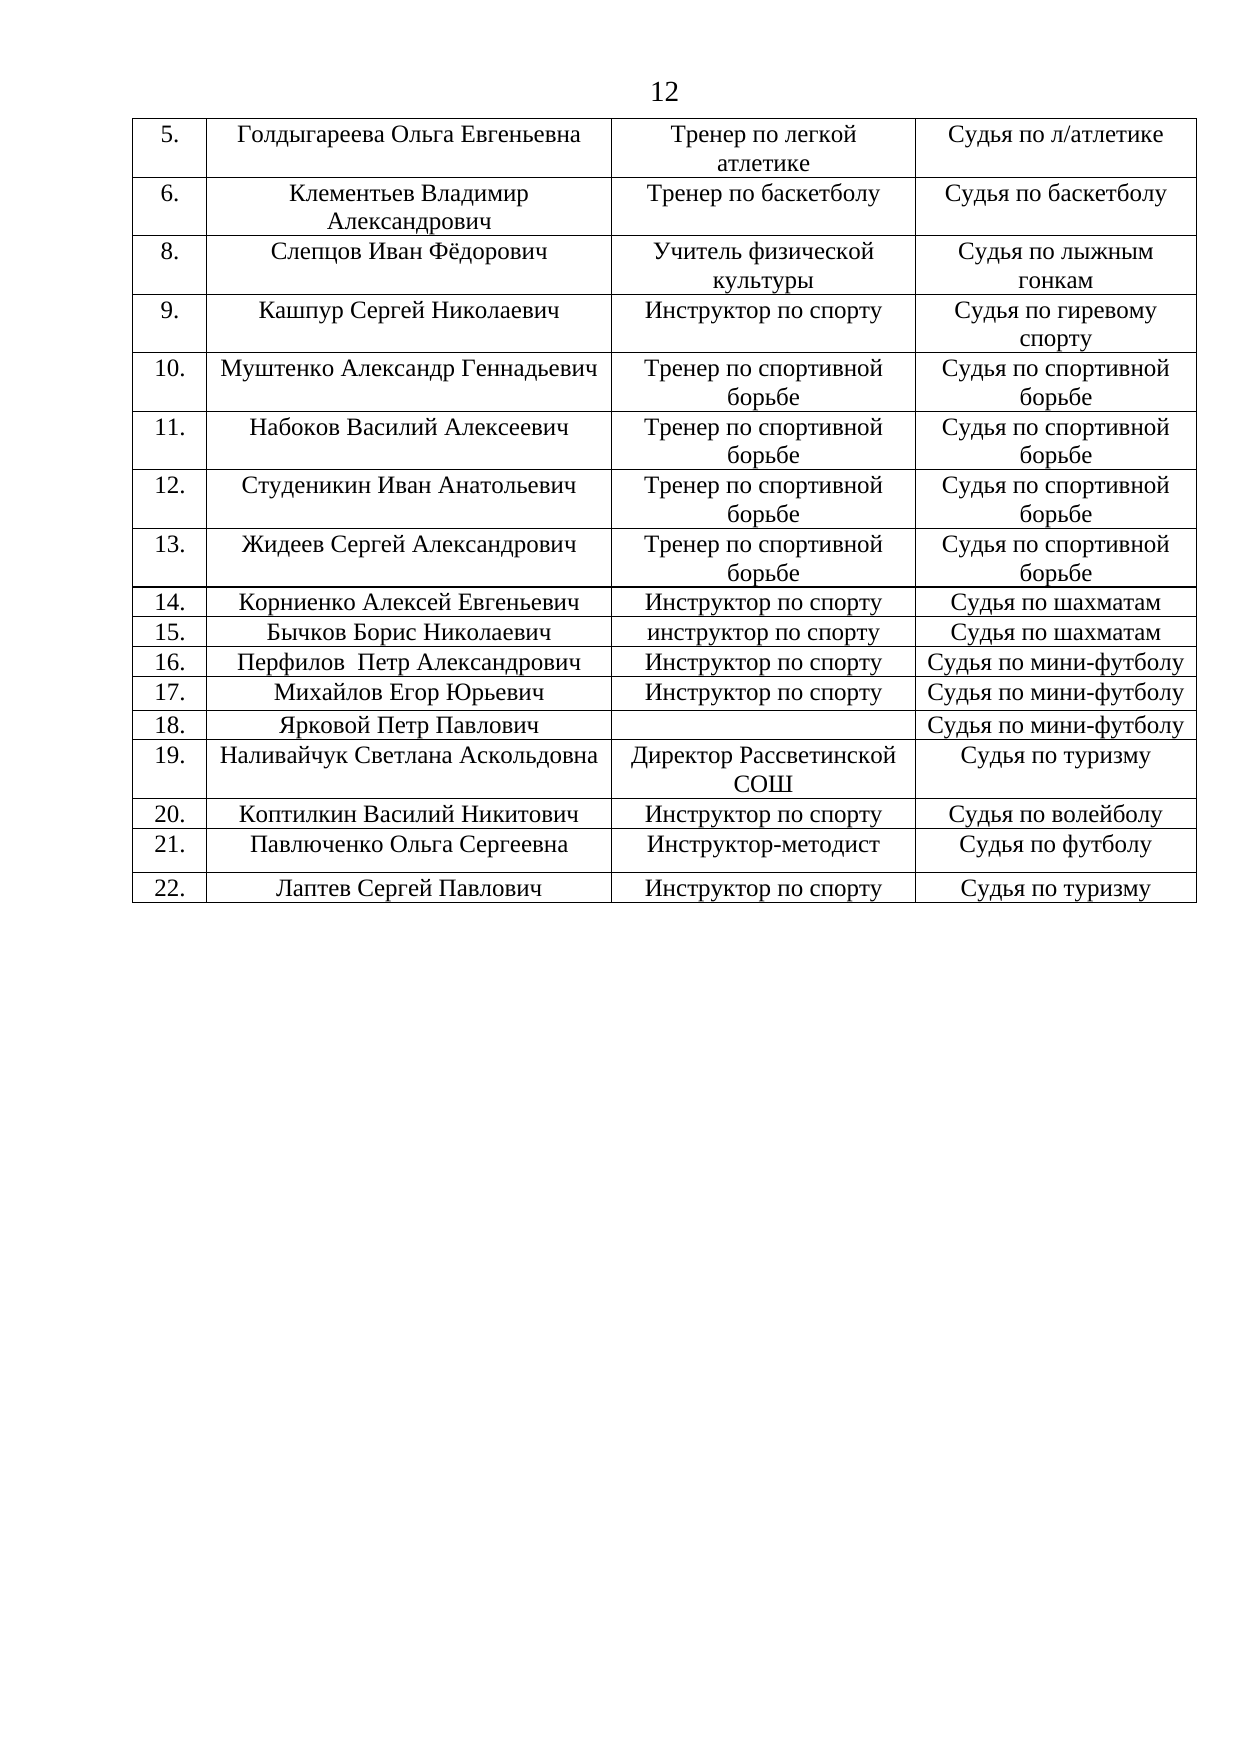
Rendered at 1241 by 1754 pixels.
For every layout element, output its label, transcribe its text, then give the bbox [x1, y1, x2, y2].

table_cell инструктор по спорту [612, 617, 915, 646]
table_cell Судья по спортивной борьбе [916, 353, 1196, 411]
table_cell Муштенко Александр Геннадьевич [207, 353, 611, 411]
table_cell 5. [133, 119, 206, 177]
table_cell Инструктор по спорту [612, 647, 915, 676]
table_cell Тренер по спортивной борьбе [612, 470, 915, 528]
table_cell Павлюченко Ольга Сергеевна [207, 829, 611, 872]
table_cell Михайлов Егор Юрьевич [207, 677, 611, 709]
table_cell Голдыгареева Ольга Евгеньевна [207, 119, 611, 177]
table_cell Судья по мини-футболу [916, 677, 1196, 709]
table_cell Судья по футболу [916, 829, 1196, 872]
table_cell Судья по лыжным гонкам [916, 236, 1196, 294]
table_cell 19. [133, 740, 206, 798]
table_cell 13. [133, 529, 206, 586]
table_cell 21. [133, 829, 206, 872]
table_cell Инструктор по спорту [612, 588, 915, 616]
table_cell 18. [133, 711, 206, 739]
table_cell Жидеев Сергей Александрович [207, 529, 611, 586]
table_cell Судья по шахматам [916, 588, 1196, 616]
table_cell Наливайчук Светлана Аскольдовна [207, 740, 611, 798]
table_cell 14. [133, 588, 206, 616]
table_cell 8. [133, 236, 206, 294]
table_cell Тренер по баскетболу [612, 178, 915, 235]
table_cell Тренер по спортивной борьбе [612, 529, 915, 586]
table_cell 12. [133, 470, 206, 528]
table_cell Судья по туризму [916, 740, 1196, 798]
table_cell Клементьев Владимир Александрович [207, 178, 611, 235]
table_cell 10. [133, 353, 206, 411]
table_cell Судья по спортивной борьбе [916, 412, 1196, 469]
table_cell 17. [133, 677, 206, 709]
table_cell Студеникин Иван Анатольевич [207, 470, 611, 528]
table_cell Инструктор по спорту [612, 799, 915, 828]
table_cell Лаптев Сергей Павлович [207, 873, 611, 902]
table_cell Учитель физической культуры [612, 236, 915, 294]
table_cell 22. [133, 873, 206, 902]
table_cell Инструктор по спорту [612, 677, 915, 709]
table_cell 16. [133, 647, 206, 676]
table_cell Судья по гиревому спорту [916, 295, 1196, 352]
table_cell 9. [133, 295, 206, 352]
table_cell Судья по спортивной борьбе [916, 529, 1196, 586]
table_cell Судья по л/атлетике [916, 119, 1196, 177]
table_cell Кашпур Сергей Николаевич [207, 295, 611, 352]
table_cell Судья по мини-футболу [916, 647, 1196, 676]
table_cell 6. [133, 178, 206, 235]
table_cell Набоков Василий Алексеевич [207, 412, 611, 469]
table_cell Судья по волейболу [916, 799, 1196, 828]
table_cell Тренер по спортивной борьбе [612, 412, 915, 469]
table_cell Слепцов Иван Фёдорович [207, 236, 611, 294]
table_cell Судья по шахматам [916, 617, 1196, 646]
table_cell Тренер по спортивной борьбе [612, 353, 915, 411]
table_cell Инструктор по спорту [612, 295, 915, 352]
table_cell 20. [133, 799, 206, 828]
table_cell Коптилкин Василий Никитович [207, 799, 611, 828]
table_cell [612, 119, 915, 177]
table_cell Инструктор-методист [612, 829, 915, 872]
table_cell Корниенко Алексей Евгеньевич [207, 588, 611, 616]
table_cell Судья по баскетболу [916, 178, 1196, 235]
table_cell 15. [133, 617, 206, 646]
table_cell 11. [133, 412, 206, 469]
table_cell Инструктор по спорту [612, 873, 915, 902]
table_cell Судья по спортивной борьбе [916, 470, 1196, 528]
table_cell Директор Рассветинской СОШ [612, 740, 915, 798]
table_cell [612, 711, 915, 739]
table_cell Перфилов Петр Александрович [207, 647, 611, 676]
table_cell Бычков Борис Николаевич [207, 617, 611, 646]
table_cell Ярковой Петр Павлович [207, 711, 611, 739]
table_cell Судья по мини-футболу [916, 711, 1196, 739]
table_cell Судья по туризму [916, 873, 1196, 902]
